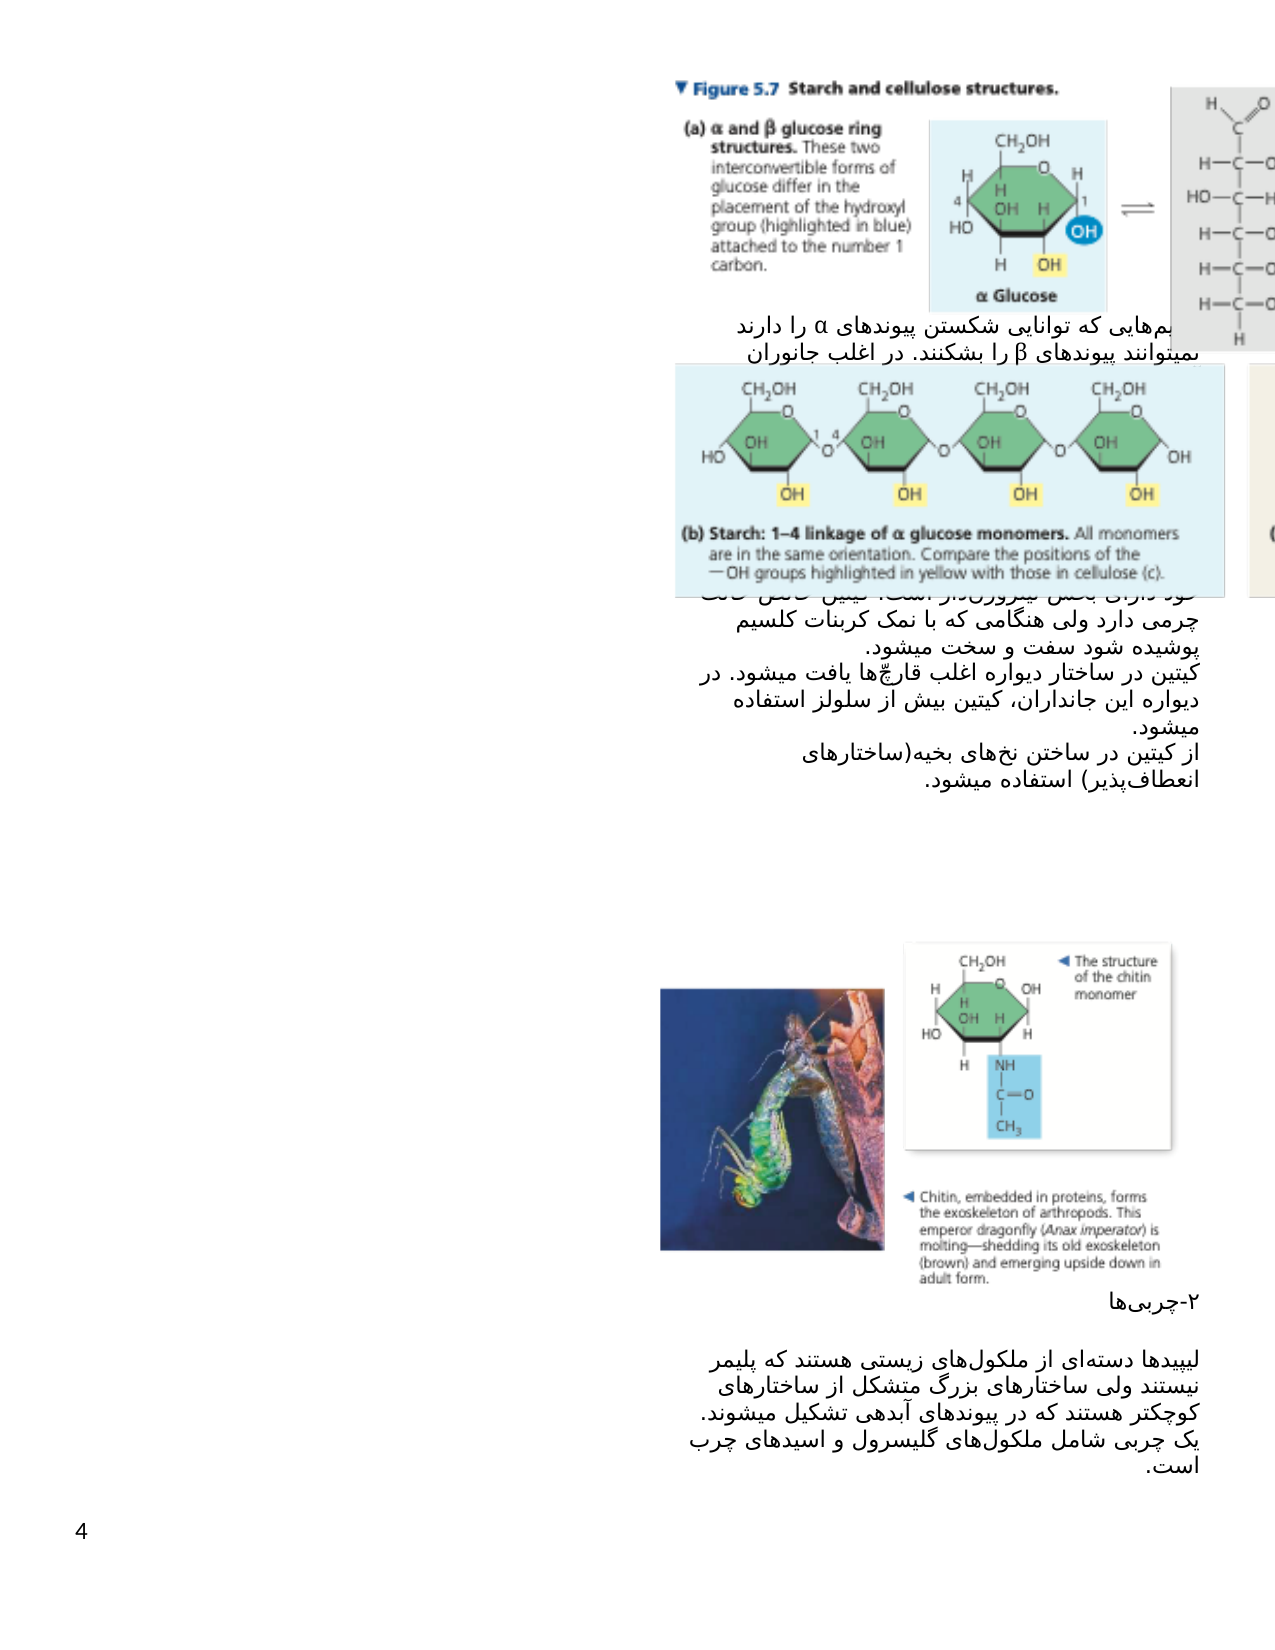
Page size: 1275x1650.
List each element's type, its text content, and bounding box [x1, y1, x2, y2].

text کیتین در ساختار دیواره اغلب قارچّ‌ها یافت میشود. در دیواره این جانداران، کیتین بیش از سلولز استفاده میشود. [675, 659, 1200, 739]
text ۲-چربی‌ها‌ [675, 1288, 1200, 1314]
picture [674, 75, 1275, 600]
text لیپیدها دسته‌ای از ملکول‌های زیستی هستند که پلیمر نیستند ولی ساختارهای بزرگ متشکل از ساختارهای کوچکتر هستند که در پیوندهای آبدهی تشکیل میشوند. یک چربی شامل ملکول‌های گلیسرول و اسیدهای چرب است. [675, 1346, 1200, 1479]
text از کیتین در ساختن نخ‌های بخیه(ساختارهای انعطاف‌پذیر) استفاده میشود. [675, 739, 1200, 793]
text پلی‌ساکارید مهم دیگر کیتین است. کیتین در اسکلت خارجی بندپایان (حشرات، عنکبوتیان، سخت‌پوستان و جانوران وابسته) استفاده میشود. این ملکول شباهت بسار زیادی به سلولز دارد جز اینکه در ساختار مونومر خود دارای بخش نیتروژن‌دار است. کیتین خالص حالت چرمی دارد ولی هنگامی که با نمک کربنات کلسیم پوشیده شود سفت و سخت میشود. [675, 600, 1200, 659]
picture [660, 939, 1186, 1296]
